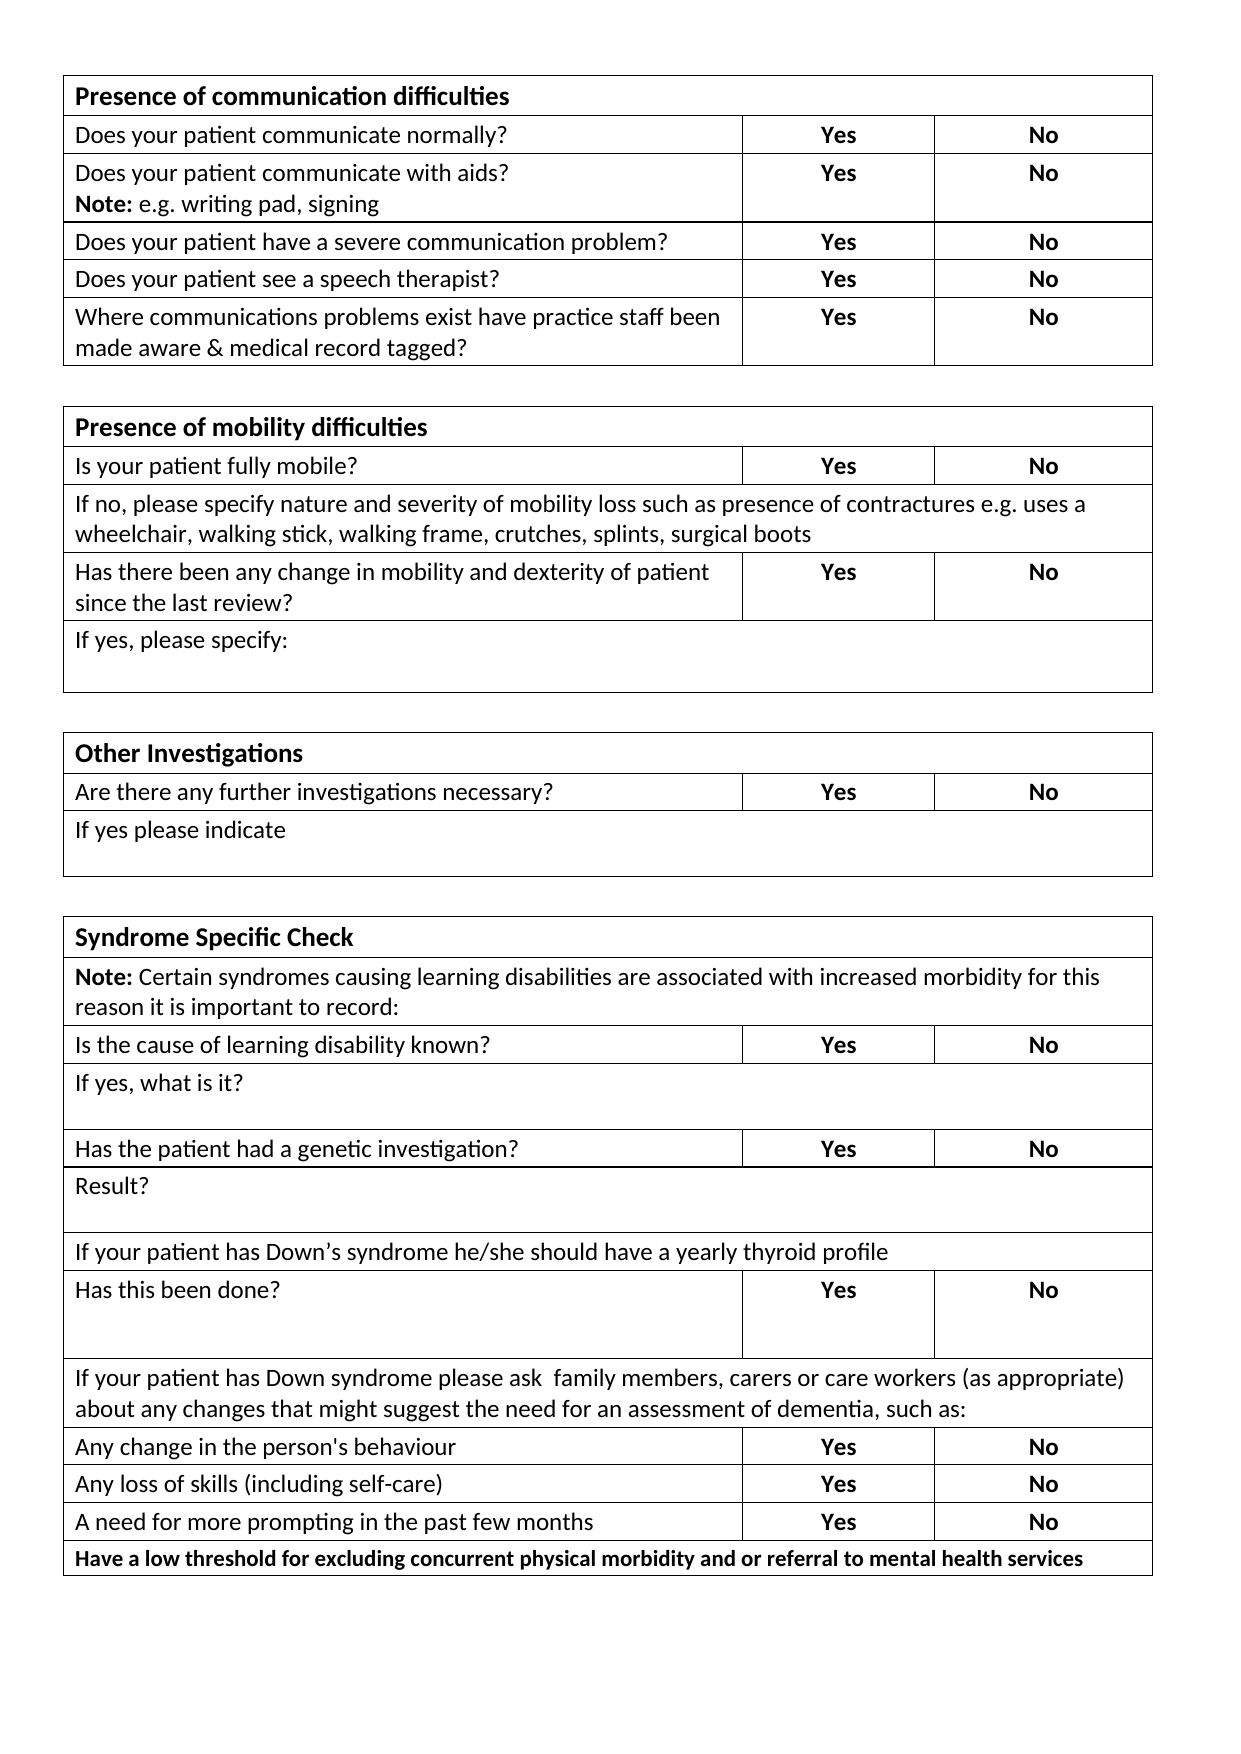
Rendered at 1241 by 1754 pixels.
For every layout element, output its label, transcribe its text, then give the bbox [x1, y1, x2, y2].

table_cell If yes please indicate [64, 811, 1152, 876]
table_cell Any loss of skills (including self-care) [64, 1465, 742, 1502]
table_cell If no, please specify nature and severity of mobility loss such as presence of contractures e.g. uses a wheelchair, walking stick, walking frame, crutches, splints, surgical boots [64, 485, 1152, 552]
table_cell Yes [743, 298, 934, 365]
table_cell Yes [743, 223, 934, 259]
table_cell Yes [743, 154, 934, 221]
table_cell Yes [743, 553, 934, 620]
table_cell Are there any further investigations necessary? [64, 774, 742, 810]
table_header Presence of mobility difficulties [64, 407, 1152, 446]
table_cell Where communications problems exist have practice staff been made aware & medical record tagged? [64, 298, 742, 365]
table_cell No [935, 1428, 1152, 1464]
table_cell No [935, 116, 1152, 153]
table_cell Yes [743, 1130, 934, 1166]
table_cell No [935, 1271, 1152, 1358]
table_cell No [935, 1503, 1152, 1540]
table_cell No [935, 260, 1152, 297]
table_cell Does your patient see a speech therapist? [64, 260, 742, 297]
table_cell Result? [64, 1168, 1152, 1232]
table_cell Yes [743, 260, 934, 297]
table_cell Note: Certain syndromes causing learning disabilities are associated with increased morbidity for this reason it is important to record: [64, 958, 1152, 1025]
table_cell Yes [743, 1271, 934, 1358]
table_cell If your patient has Down syndrome please ask family members, carers or care workers (as appropriate) about any changes that might suggest the need for an assessment of dementia, such as: [64, 1359, 1152, 1427]
table_cell Yes [743, 1026, 934, 1063]
table_cell No [935, 1026, 1152, 1063]
table_header Presence of communication difficulties [64, 76, 1152, 115]
table_header Other Investigations [64, 733, 1152, 772]
table_cell Has this been done? [64, 1271, 742, 1358]
table_cell Yes [743, 447, 934, 484]
table_cell Yes [743, 774, 934, 810]
table_cell Is the cause of learning disability known? [64, 1026, 742, 1063]
table_cell No [935, 553, 1152, 620]
table_cell Does your patient communicate with aids? Note: e.g. writing pad, signing [64, 154, 742, 221]
table_cell No [935, 1130, 1152, 1166]
table_cell Yes [743, 1503, 934, 1540]
table_cell Is your patient fully mobile? [64, 447, 742, 484]
table_cell If yes, what is it? [64, 1064, 1152, 1128]
table_cell If yes, please specify: [64, 621, 1152, 692]
table_cell A need for more prompting in the past few months [64, 1503, 742, 1540]
table_cell Any change in the person's behaviour [64, 1428, 742, 1464]
table_cell No [935, 223, 1152, 259]
table_header Syndrome Specific Check [64, 917, 1152, 957]
table_cell Does your patient communicate normally? [64, 116, 742, 153]
table_cell No [935, 447, 1152, 484]
table_cell Does your patient have a severe communication problem? [64, 223, 742, 259]
table_cell No [935, 1465, 1152, 1502]
table_cell No [935, 154, 1152, 221]
table_cell If your patient has Down’s syndrome he/she should have a yearly thyroid profile [64, 1233, 1152, 1270]
table_cell No [935, 774, 1152, 810]
table_cell Yes [743, 1428, 934, 1464]
table_cell Have a low threshold for excluding concurrent physical morbidity and or referral to mental health services [64, 1541, 1152, 1575]
table_cell Yes [743, 1465, 934, 1502]
table_cell Has there been any change in mobility and dexterity of patient since the last review? [64, 553, 742, 620]
table_cell Yes [743, 116, 934, 153]
table_cell Has the patient had a genetic investigation? [64, 1130, 742, 1166]
table_cell No [935, 298, 1152, 365]
